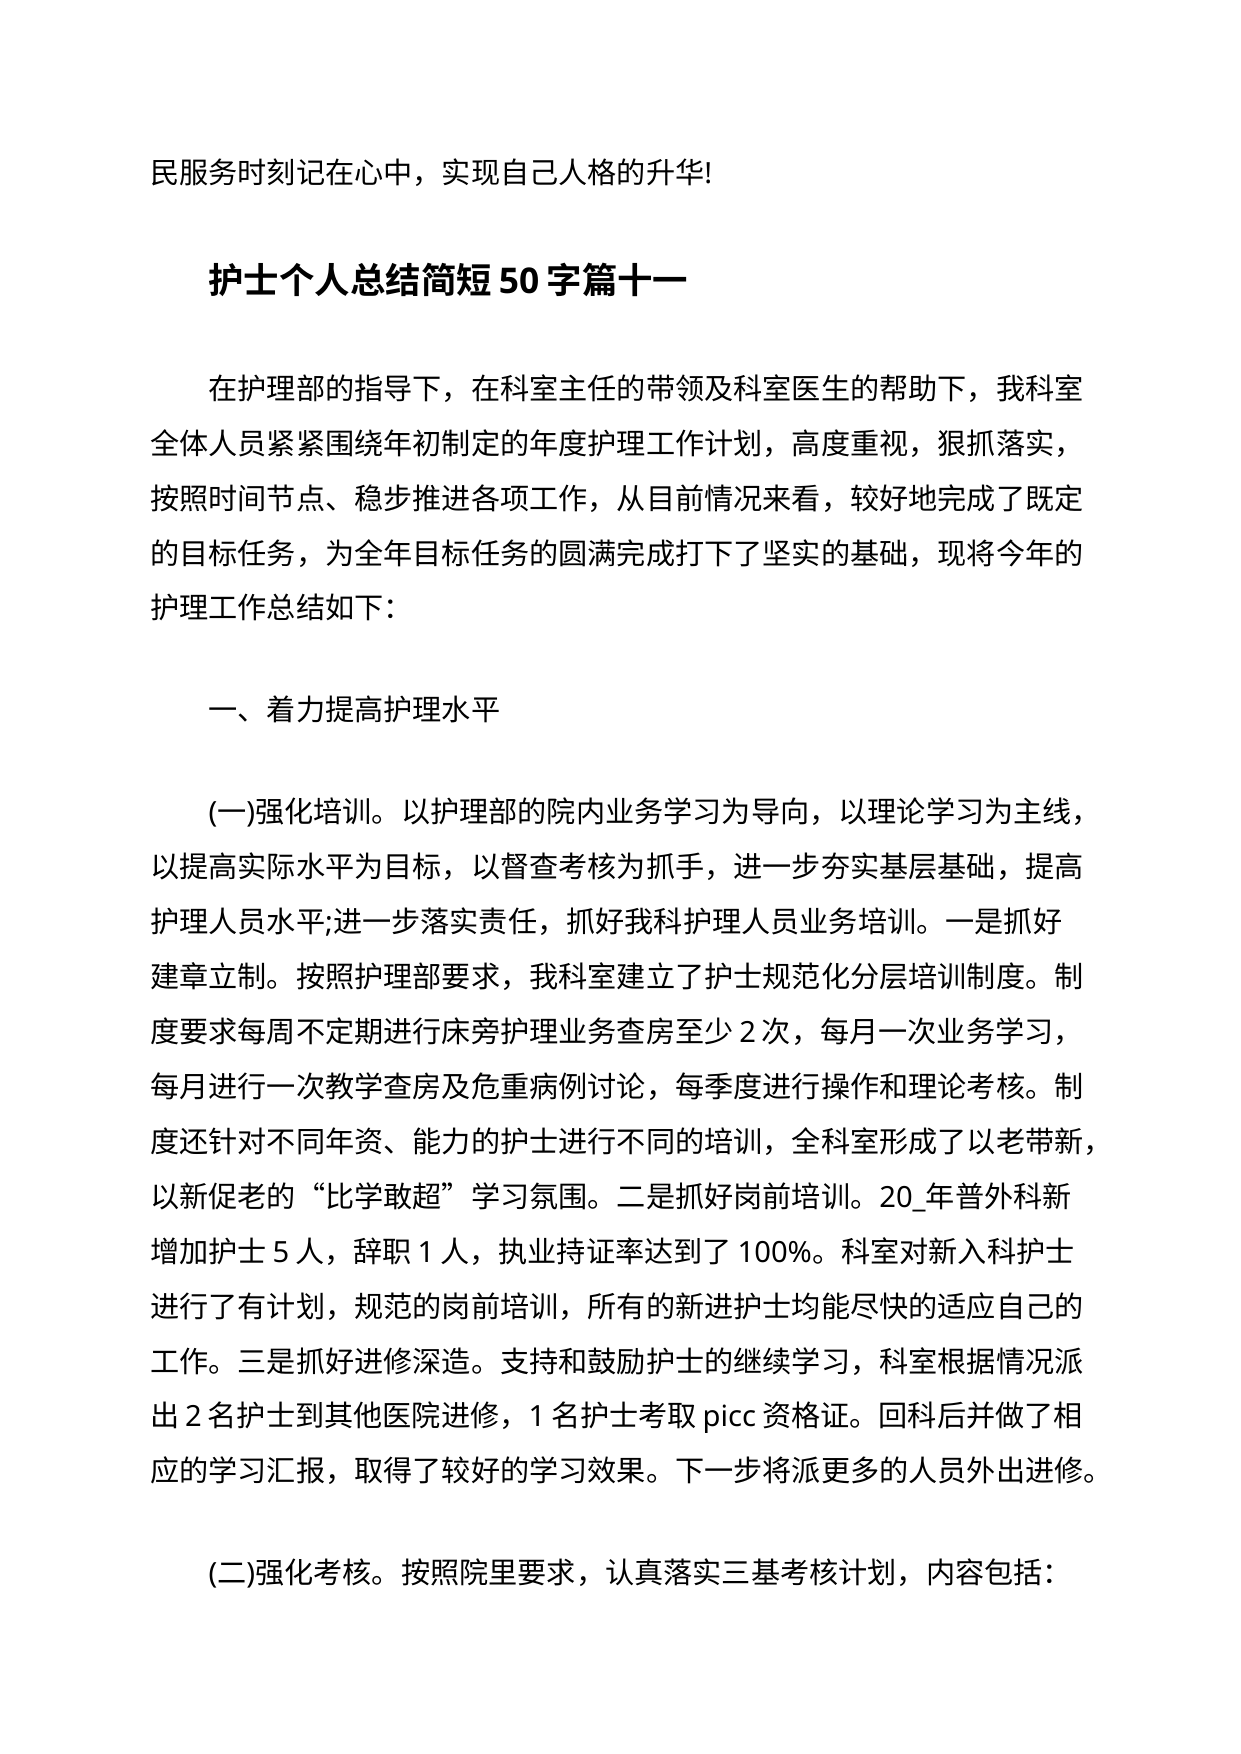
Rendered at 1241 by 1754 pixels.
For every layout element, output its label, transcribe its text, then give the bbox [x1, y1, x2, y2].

text 一、着力提高护理水平 [150, 687, 1090, 729]
text (一)强化培训。以护理部的院内业务学习为导向，以理论学习为主线，以提高实际水平为目标，以督查考核为抓手，进一步夯实基层基础，提高护理人员水平;进一步落实责任，抓好我科护理人员业务培训。一是抓好建章立制。按照护理部要求，我科室建立了护士规范化分层培训制度。制度要求每周不定期进行床旁护理业务查房至少2次，每月一次业务学习，每月进行一次教学查房及危重病例讨论，每季度进行操作和理论考核。制度还针对不同年资、能力的护士进行不同的培训，全科室形成了以老带新，以新促老的“比学敢超”学习氛围。二是抓好岗前培训。20_年普外科新增加护士5人，辞职1人，执业持证率达到了100%。科室对新入科护士进行了有计划，规范的岗前培训，所有的新进护士均能尽快的适应自己的工作。三是抓好进修深造。支持和鼓励护士的继续学习，科室根据情况派出2名护士到其他医院进修，1名护士考取picc资格证。回科后并做了相应的学习汇报，取得了较好的学习效果。下一步将派更多的人员外出进修。 [150, 789, 1090, 1490]
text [150, 150, 1090, 192]
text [150, 1550, 1090, 1592]
text 护士个人总结简短50字篇十一 [150, 252, 1090, 303]
text 在护理部的指导下，在科室主任的带领及科室医生的帮助下，我科室全体人员紧紧围绕年初制定的年度护理工作计划，高度重视，狠抓落实，按照时间节点、稳步推进各项工作，从目前情况来看，较好地完成了既定的目标任务，为全年目标任务的圆满完成打下了坚实的基础，现将今年的护理工作总结如下： [150, 366, 1090, 627]
